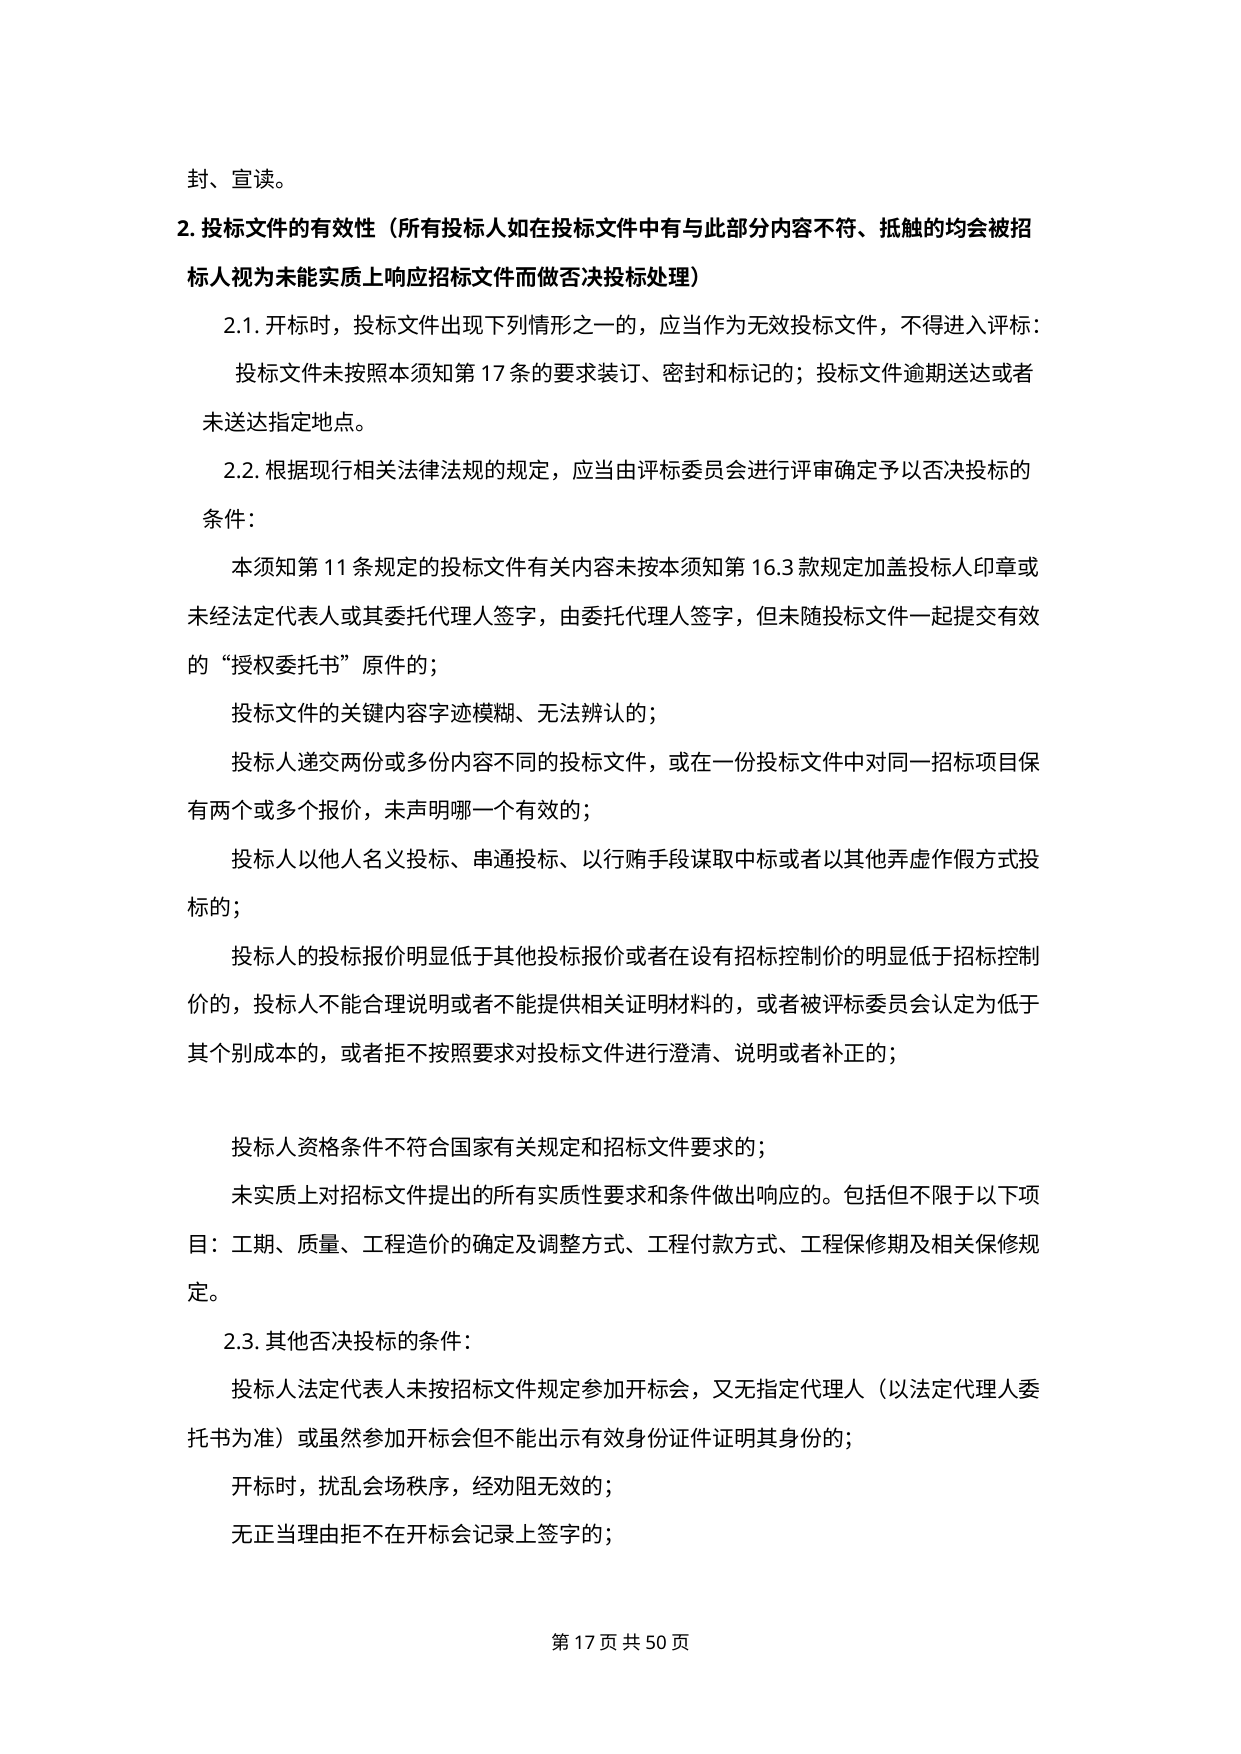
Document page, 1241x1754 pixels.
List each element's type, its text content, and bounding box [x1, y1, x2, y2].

subtitle 本须知第11条规定的投标文件有关内容未按本须知第16.3款规定加盖投标人印章或未经法定代表人或其委托代理人签字，由委托代理人签字，但未随投标文件一起提交有效的“授权委托书”原件的； [187, 550, 1053, 680]
subtitle 投标人以他人名义投标、串通投标、以行贿手段谋取中标或者以其他弄虚作假方式投标的； [187, 841, 1053, 922]
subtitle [187, 162, 1053, 194]
subtitle 无正当理由拒不在开标会记录上签字的； [187, 1517, 1053, 1549]
subtitle 投标文件未按照本须知第17条的要求装订、密封和标记的；投标文件逾期送达或者未送达指定地点。 [202, 356, 1053, 437]
subtitle 投标文件的有效性（所有投标人如在投标文件中有与此部分内容不符、抵触的均会被招标人视为未能实质上响应招标文件而做否决投标处理） [177, 210, 1053, 292]
subtitle 投标人资格条件不符合国家有关规定和招标文件要求的； [187, 1129, 1053, 1162]
subtitle 投标文件的关键内容字迹模糊、无法辨认的； [187, 696, 1053, 728]
subtitle 投标人递交两份或多份内容不同的投标文件，或在一份投标文件中对同一招标项目保有两个或多个报价，未声明哪一个有效的； [187, 744, 1053, 825]
subtitle 投标人法定代表人未按招标文件规定参加开标会，又无指定代理人（以法定代理人委托书为准）或虽然参加开标会但不能出示有效身份证件证明其身份的； [187, 1372, 1053, 1453]
subtitle 根据现行相关法律法规的规定，应当由评标委员会进行评审确定予以否决投标的条件： [202, 453, 1053, 534]
subtitle 投标人的投标报价明显低于其他投标报价或者在设有招标控制价的明显低于招标控制价的，投标人不能合理说明或者不能提供相关证明材料的，或者被评标委员会认定为低于其个别成本的，或者拒不按照要求对投标文件进行澄清、说明或者补正的； [187, 938, 1053, 1068]
subtitle 开标时，投标文件出现下列情形之一的，应当作为无效投标文件，不得进入评标： [202, 307, 1053, 340]
subtitle 未实质上对招标文件提出的所有实质性要求和条件做出响应的。包括但不限于以下项目：工期、质量、工程造价的确定及调整方式、工程付款方式、工程保修期及相关保修规定。 [187, 1177, 1053, 1307]
subtitle 开标时，扰乱会场秩序，经劝阻无效的； [187, 1469, 1053, 1501]
subtitle 其他否决投标的条件： [202, 1323, 1053, 1356]
